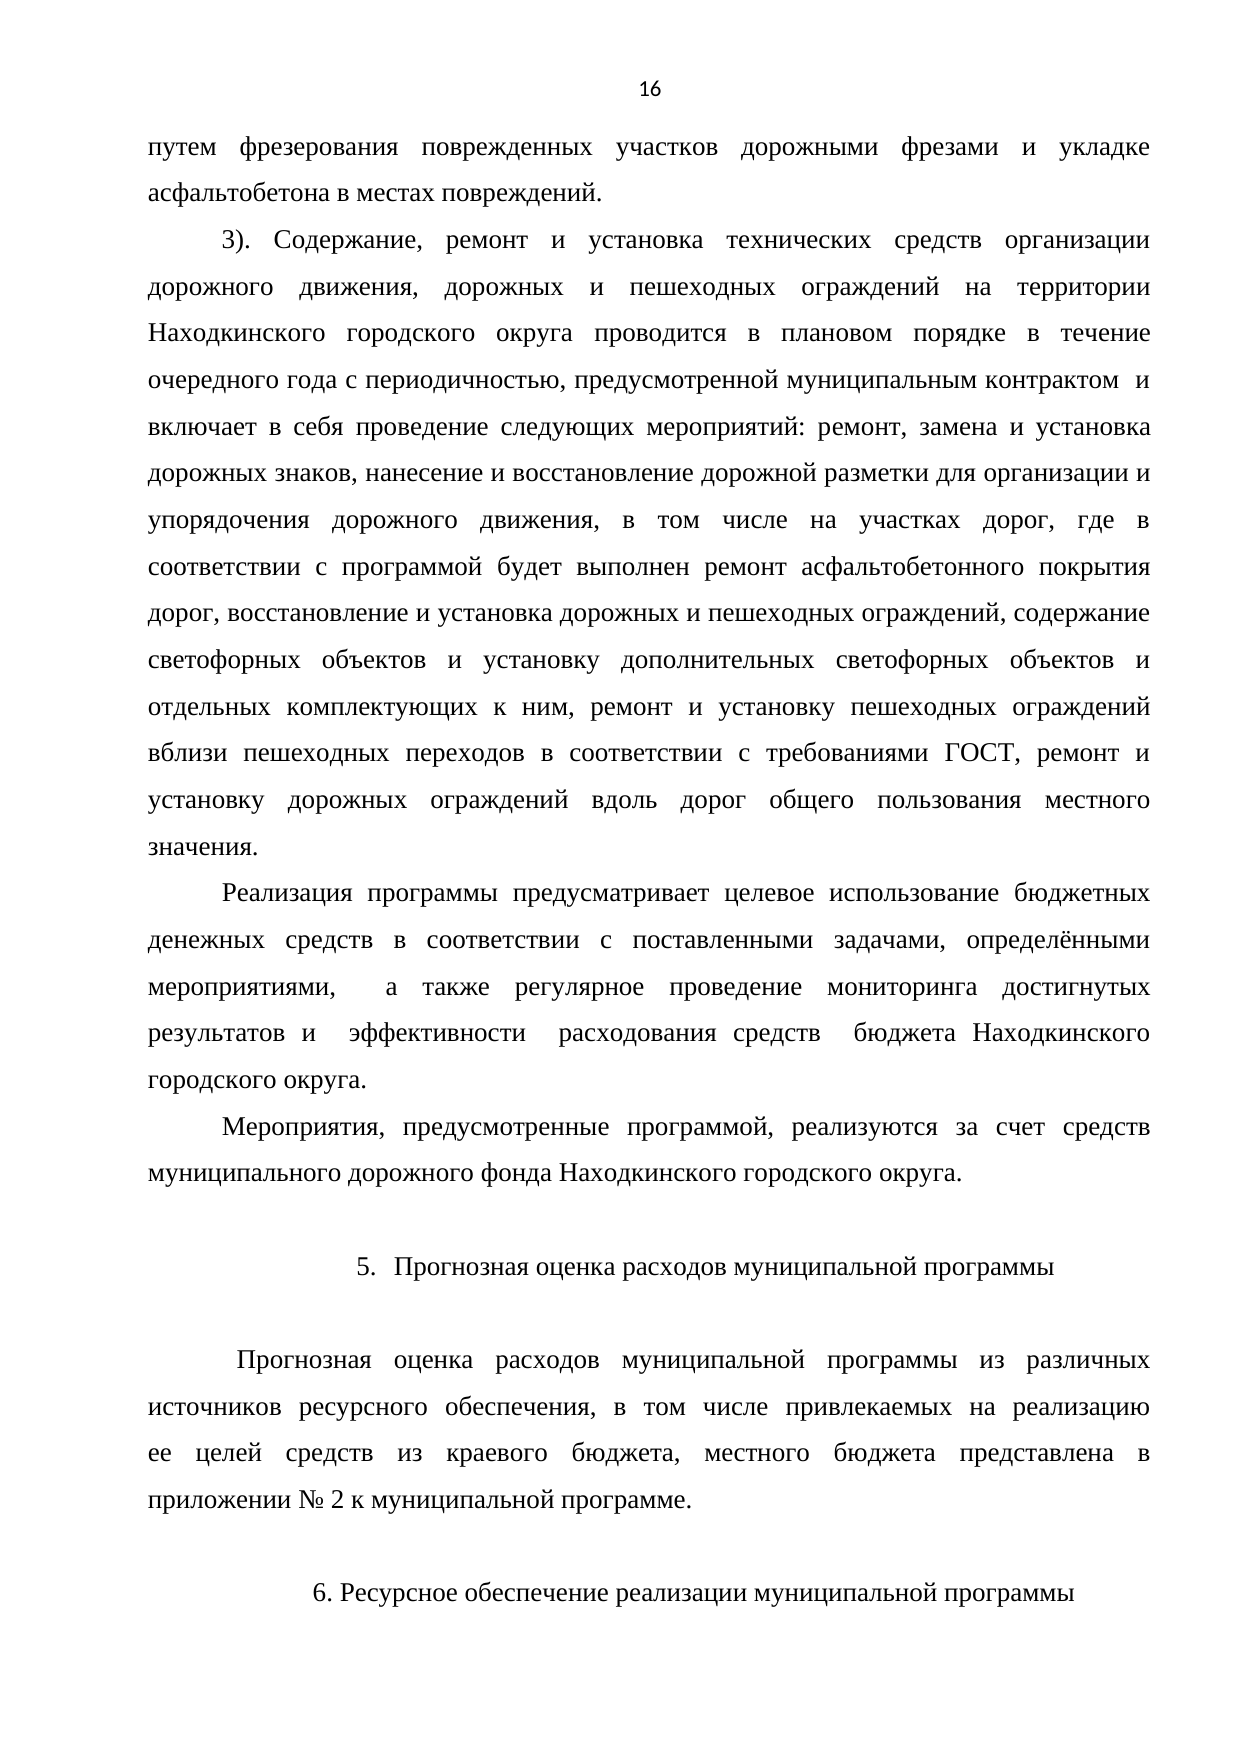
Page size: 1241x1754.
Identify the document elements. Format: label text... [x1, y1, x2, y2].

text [148, 130, 1152, 208]
text Реализация программы предусматривает целевое использование бюджетных денежных средств в соответствии с поставленными задачами, определёнными мероприятиями, а также регулярное проведение мониторинга достигнутых результатов и эффективности расходования средств бюджета Находкинского городского округа. [148, 877, 1152, 1094]
list Прогнозная оценка расходов муниципальной программы [259, 1250, 1152, 1281]
text 6. Ресурсное обеспечение реализации муниципальной программы [148, 1577, 1152, 1608]
text Прогнозная оценка расходов муниципальной программы из различных источников ресурсного обеспечения, в том числе привлекаемых на реализацию ее целей средств из краевого бюджета, местного бюджета представлена в приложении № 2 к муниципальной программе. [148, 1343, 1152, 1514]
text 3). Содержание, ремонт и установка технических средств организации дорожного движения, дорожных и пешеходных ограждений на территории Находкинского городского округа проводится в плановом порядке в течение очередного года с периодичностью, предусмотренной муниципальным контрактом и включает в себя проведение следующих мероприятий: ремонт, замена и установка дорожных знаков, нанесение и восстановление дорожной разметки для организации и упорядочения дорожного движения, в том числе на участках дорог, где в соответствии с программой будет выполнен ремонт асфальтобетонного покрытия дорог, восстановление и установка дорожных и пешеходных ограждений, содержание светофорных объектов и установку дополнительных светофорных объектов и отдельных комплектующих к ним, ремонт и установку пешеходных ограждений вблизи пешеходных переходов в соответствии с требованиями ГОСТ, ремонт и установку дорожных ограждений вдоль дорог общего пользования местного значения. [148, 223, 1152, 861]
text Мероприятия, предусмотренные программой, реализуются за счет средств муниципального дорожного фонда Находкинского городского округа. [148, 1110, 1152, 1188]
